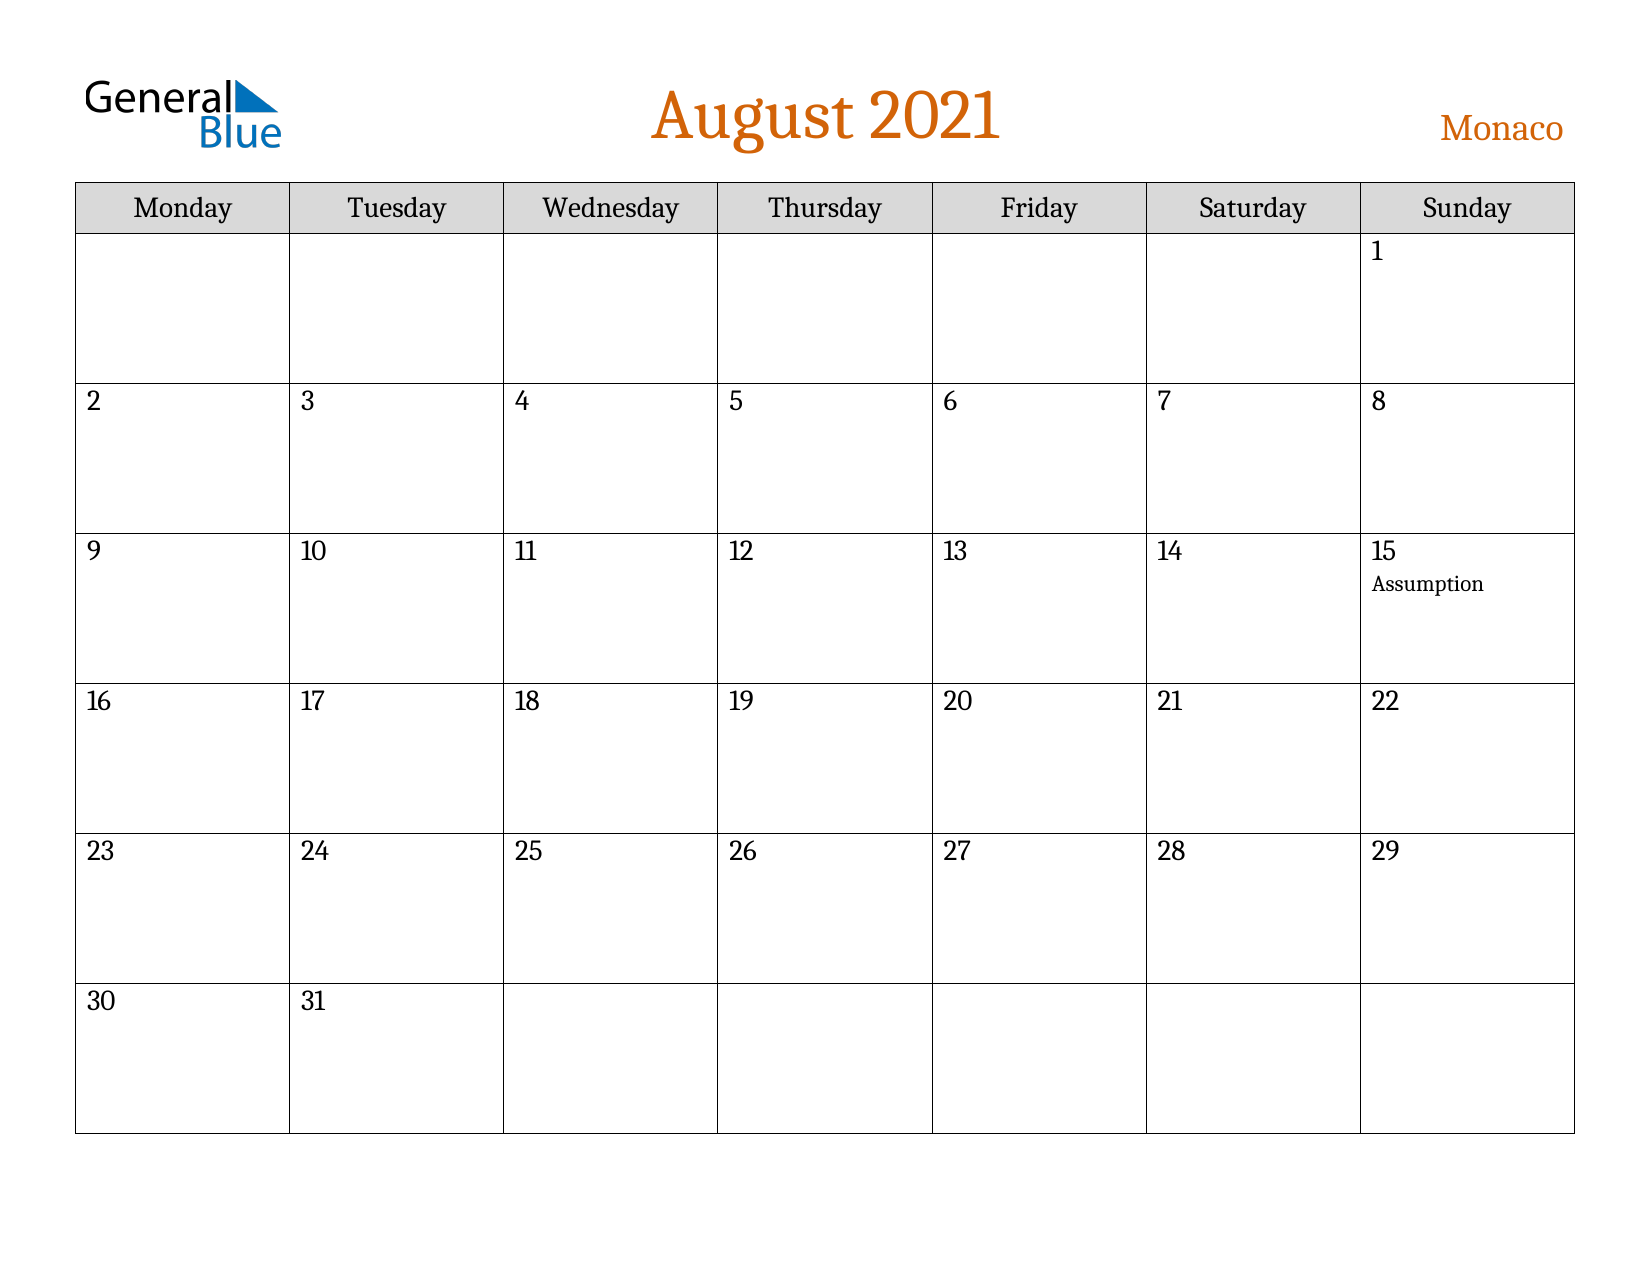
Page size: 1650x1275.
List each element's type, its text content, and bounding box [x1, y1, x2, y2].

table_cell 5 [718, 384, 932, 420]
table_cell 15 [1361, 534, 1574, 570]
table_cell 19 [718, 684, 932, 720]
table_cell [933, 720, 1146, 833]
table_cell [1147, 234, 1360, 270]
table_cell [1147, 270, 1360, 383]
table_cell [933, 570, 1146, 683]
table_cell 2 [76, 384, 289, 420]
table_cell 6 [933, 384, 1146, 420]
table_cell 23 [76, 834, 289, 870]
table_cell 28 [1147, 834, 1360, 870]
table_cell Sunday [1361, 183, 1574, 233]
table_cell [76, 720, 289, 833]
table_cell [718, 1020, 932, 1133]
table_cell [504, 270, 717, 383]
table_cell [290, 420, 503, 533]
table_header August 2021 [504, 75, 1146, 182]
table_cell [718, 234, 932, 270]
table_cell Thursday [718, 183, 932, 233]
table_cell 22 [1361, 684, 1574, 720]
table_cell [933, 984, 1146, 1020]
table_cell [76, 870, 289, 983]
table_cell [1147, 420, 1360, 533]
table_cell [933, 234, 1146, 270]
table_cell [1361, 720, 1574, 833]
table_cell [718, 720, 932, 833]
table_cell 14 [1147, 534, 1360, 570]
table_cell [504, 720, 717, 833]
table_cell [933, 1020, 1146, 1133]
picture [86, 80, 281, 148]
table_cell 25 [504, 834, 717, 870]
table_cell [504, 570, 717, 683]
table_cell 26 [718, 834, 932, 870]
table_cell [76, 420, 289, 533]
table_cell 16 [76, 684, 289, 720]
table_cell Saturday [1147, 183, 1360, 233]
table_cell Wednesday [504, 183, 717, 233]
table_cell [1147, 870, 1360, 983]
table_cell [718, 984, 932, 1020]
table_cell [504, 234, 717, 270]
table_cell [933, 420, 1146, 533]
table_cell [718, 270, 932, 383]
table_cell [1361, 984, 1574, 1020]
table_cell 9 [76, 534, 289, 570]
table_header Monaco [1146, 75, 1574, 182]
table_cell [504, 420, 717, 533]
table_cell [76, 270, 289, 383]
table_cell 3 [290, 384, 503, 420]
table_cell 12 [718, 534, 932, 570]
table_cell [1361, 420, 1574, 533]
table_cell 18 [504, 684, 717, 720]
table_cell 10 [290, 534, 503, 570]
table_cell [718, 570, 932, 683]
table_cell [290, 720, 503, 833]
table_cell [1147, 570, 1360, 683]
table_cell [933, 270, 1146, 383]
table_cell [1361, 870, 1574, 983]
table_cell Assumption [1361, 570, 1574, 683]
table_cell 24 [290, 834, 503, 870]
table_cell [290, 270, 503, 383]
table_cell [504, 870, 717, 983]
table_cell Friday [933, 183, 1146, 233]
table_cell [1147, 1020, 1360, 1133]
table_cell [1147, 984, 1360, 1020]
table_cell 4 [504, 384, 717, 420]
table_cell 1 [1361, 234, 1574, 270]
table_cell Monday [76, 183, 289, 233]
table_cell 17 [290, 684, 503, 720]
table_cell [76, 1020, 289, 1133]
table_cell [718, 420, 932, 533]
table_cell [1147, 720, 1360, 833]
table_cell 11 [504, 534, 717, 570]
table_cell [504, 984, 717, 1020]
table_cell [290, 570, 503, 683]
table_cell [504, 1020, 717, 1133]
table_cell 29 [1361, 834, 1574, 870]
table_cell 31 [290, 984, 503, 1020]
table_cell [718, 870, 932, 983]
table_cell [290, 234, 503, 270]
table_cell [933, 870, 1146, 983]
table_cell Tuesday [290, 183, 503, 233]
table_cell 20 [933, 684, 1146, 720]
table_cell [1361, 270, 1574, 383]
table_cell 8 [1361, 384, 1574, 420]
table_cell [76, 234, 289, 270]
table_cell 7 [1147, 384, 1360, 420]
table_cell 30 [76, 984, 289, 1020]
table_cell [76, 570, 289, 683]
table_cell [1361, 1020, 1574, 1133]
table_header [76, 75, 503, 182]
table_cell 27 [933, 834, 1146, 870]
table_cell [290, 1020, 503, 1133]
table_cell 21 [1147, 684, 1360, 720]
table_cell 13 [933, 534, 1146, 570]
table_cell [290, 870, 503, 983]
